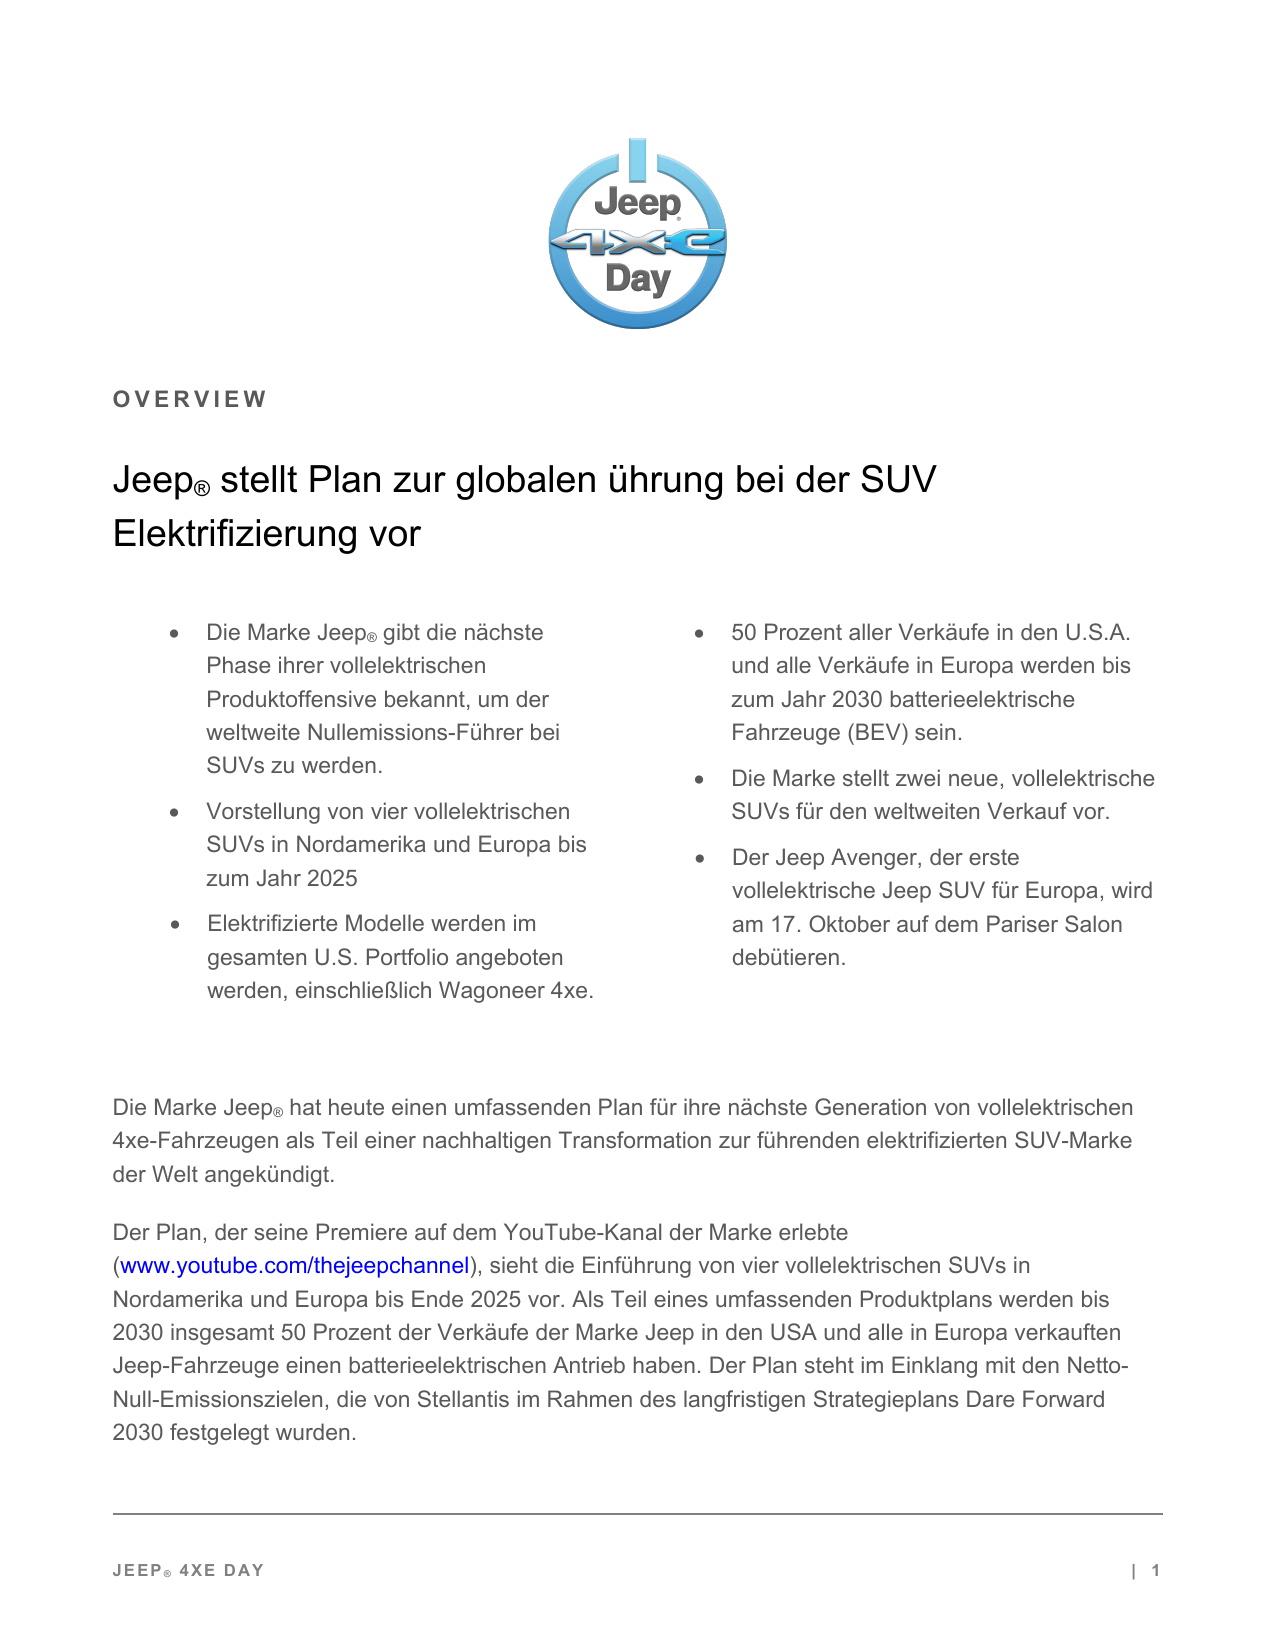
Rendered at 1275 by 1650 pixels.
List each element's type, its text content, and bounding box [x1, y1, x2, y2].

text Der Plan, der seine Premiere auf dem YouTube-Kanal der Marke erlebte (www.youtube.com/thejeepchannel), sieht die Einführung von vier vollelektrischen SUVs in Nordamerika und Europa bis Ende 2025 vor. Als Teil eines umfassenden Produktplans werden bis 2030 insgesamt 50 Prozent der Verkäufe der Marke Jeep in den USA und alle in Europa verkauften Jeep-Fahrzeuge einen batterieelektrischen Antrieb haben. Der Plan steht im Einklang mit den Netto-Null-Emissionszielen, die von Stellantis im Rahmen des langfristigen Strategieplans Dare Forward 2030 festgelegt wurden. [112, 1212, 1162, 1445]
list Die Marke Jeep® gibt die nächste Phase ihrer vollelektrischen Produktoffensive bekannt, um der weltweite Nullemissions-Führer bei SUVs zu werden. [169, 612, 600, 778]
list 50 Prozent aller Verkäufe in den U.S.A. und alle Verkäufe in Europa werden bis zum Jahr 2030 batterieelektrische Fahrzeuge (BEV) sein. [694, 612, 1162, 745]
list Elektrifizierte Modelle werden im gesamten U.S. Portfolio angeboten werden, einschließlich Wagoneer 4xe. [169, 903, 600, 1003]
list Vorstellung von vier vollelektrischen SUVs in Nordamerika und Europa bis zum Jahr 2025 [169, 791, 600, 891]
text Die Marke Jeep® hat heute einen umfassenden Plan für ihre nächste Generation von vollelektrischen 4xe-Fahrzeugen als Teil einer nachhaltigen Transformation zur führenden elektrifizierten SUV-Marke der Welt angekündigt. [112, 1087, 1162, 1187]
subtitle overview [112, 386, 1162, 412]
subtitle Jeep® stellt Plan zur globalen ührung bei der SUV Elektrifizierung vor [112, 449, 1162, 558]
text Der Jeep Avenger, der erste vollelektrische Jeep SUV für Europa, wird am 17. Oktober auf dem Pariser Salon debütieren. [694, 837, 1162, 970]
list Die Marke stellt zwei neue, vollelektrische SUVs für den weltweiten Verkauf vor. [694, 758, 1162, 824]
picture [513, 112, 762, 360]
